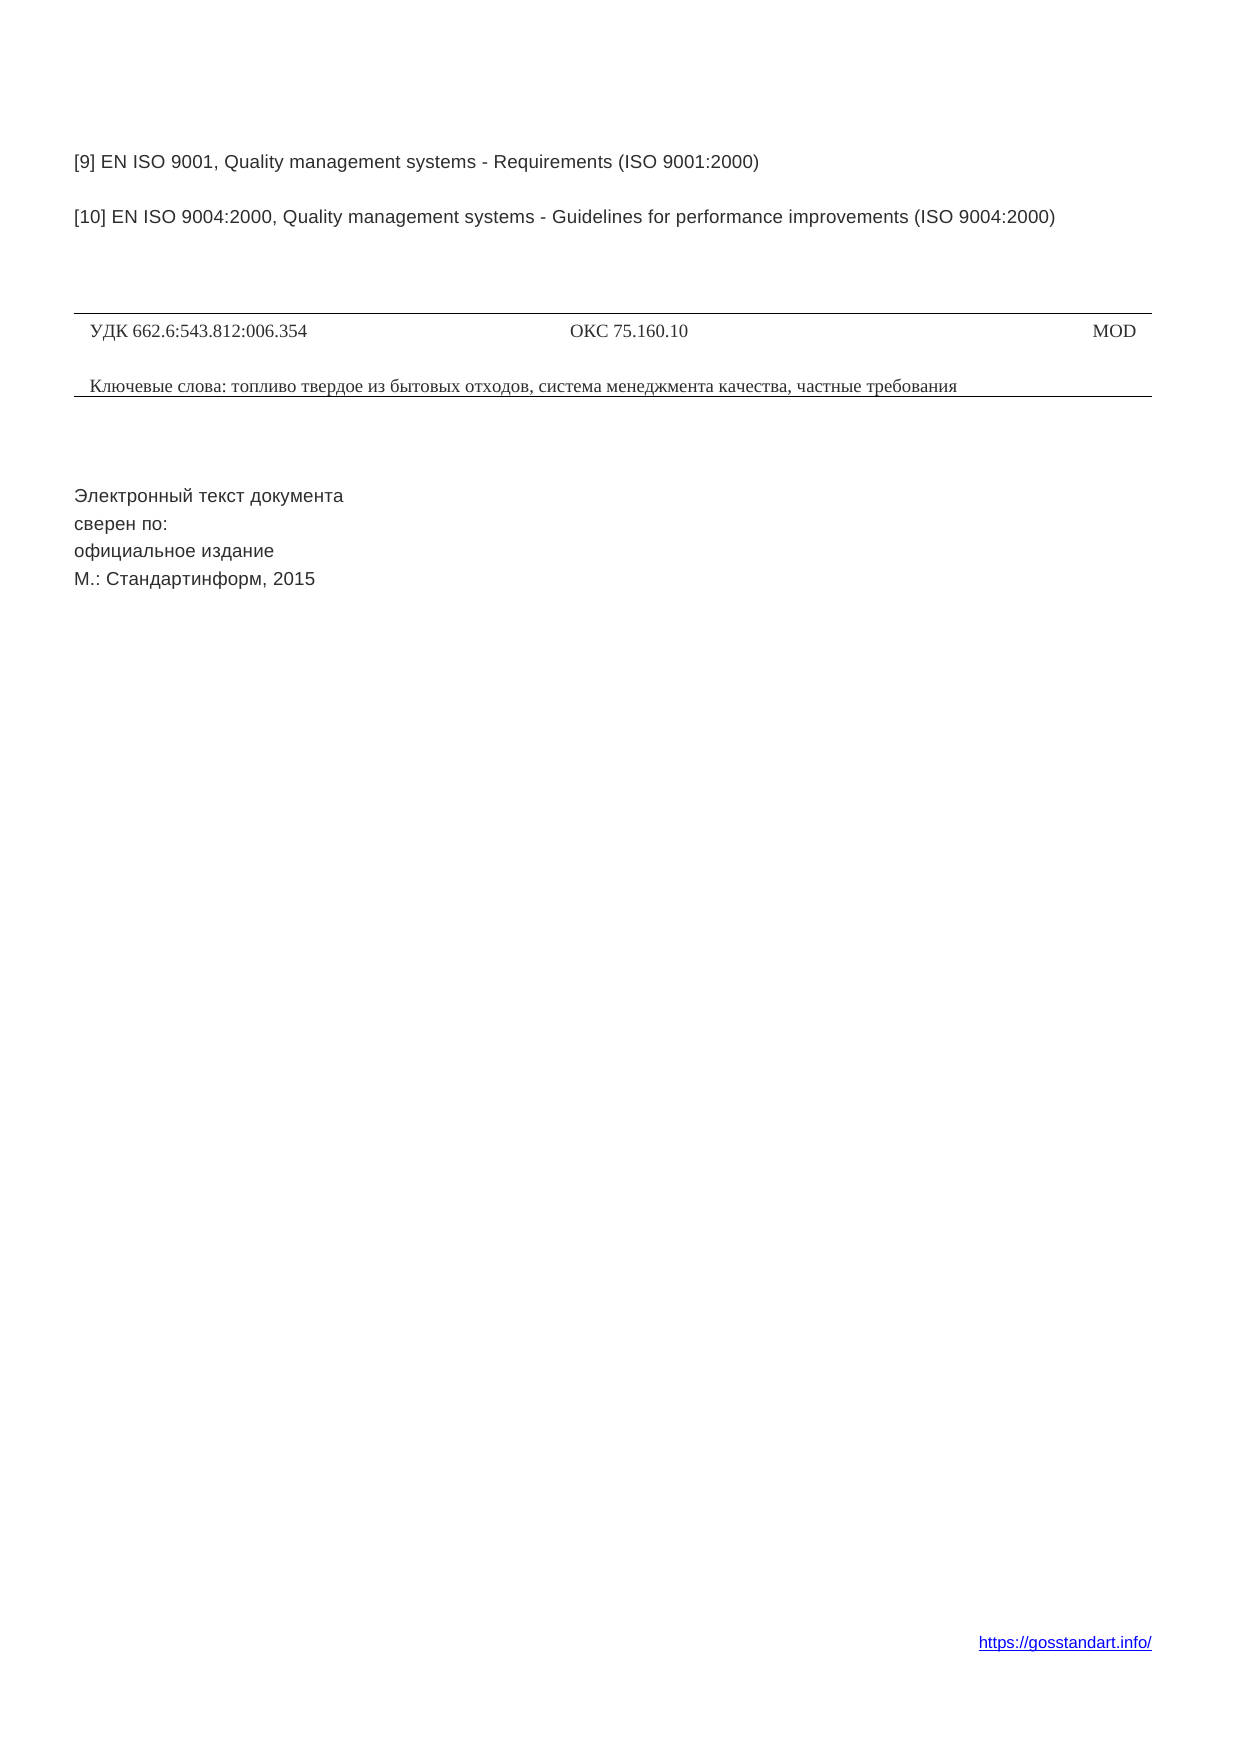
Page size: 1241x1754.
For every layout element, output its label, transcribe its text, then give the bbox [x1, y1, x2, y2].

table_cell Ключевые слова: топливо твердое из бытовых отходов, система менеджмента качества, частные требования [74, 341, 1152, 396]
text Электронный текст документа сверен по: официальное издание М.: Стандартинформ, 2015 [74, 397, 1152, 589]
table_cell ОКС 75.160.10 [420, 314, 838, 341]
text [74, 118, 1152, 311]
table_cell УДК 662.6:543.812:006.354 [74, 314, 420, 341]
table_cell MOD [838, 314, 1152, 341]
